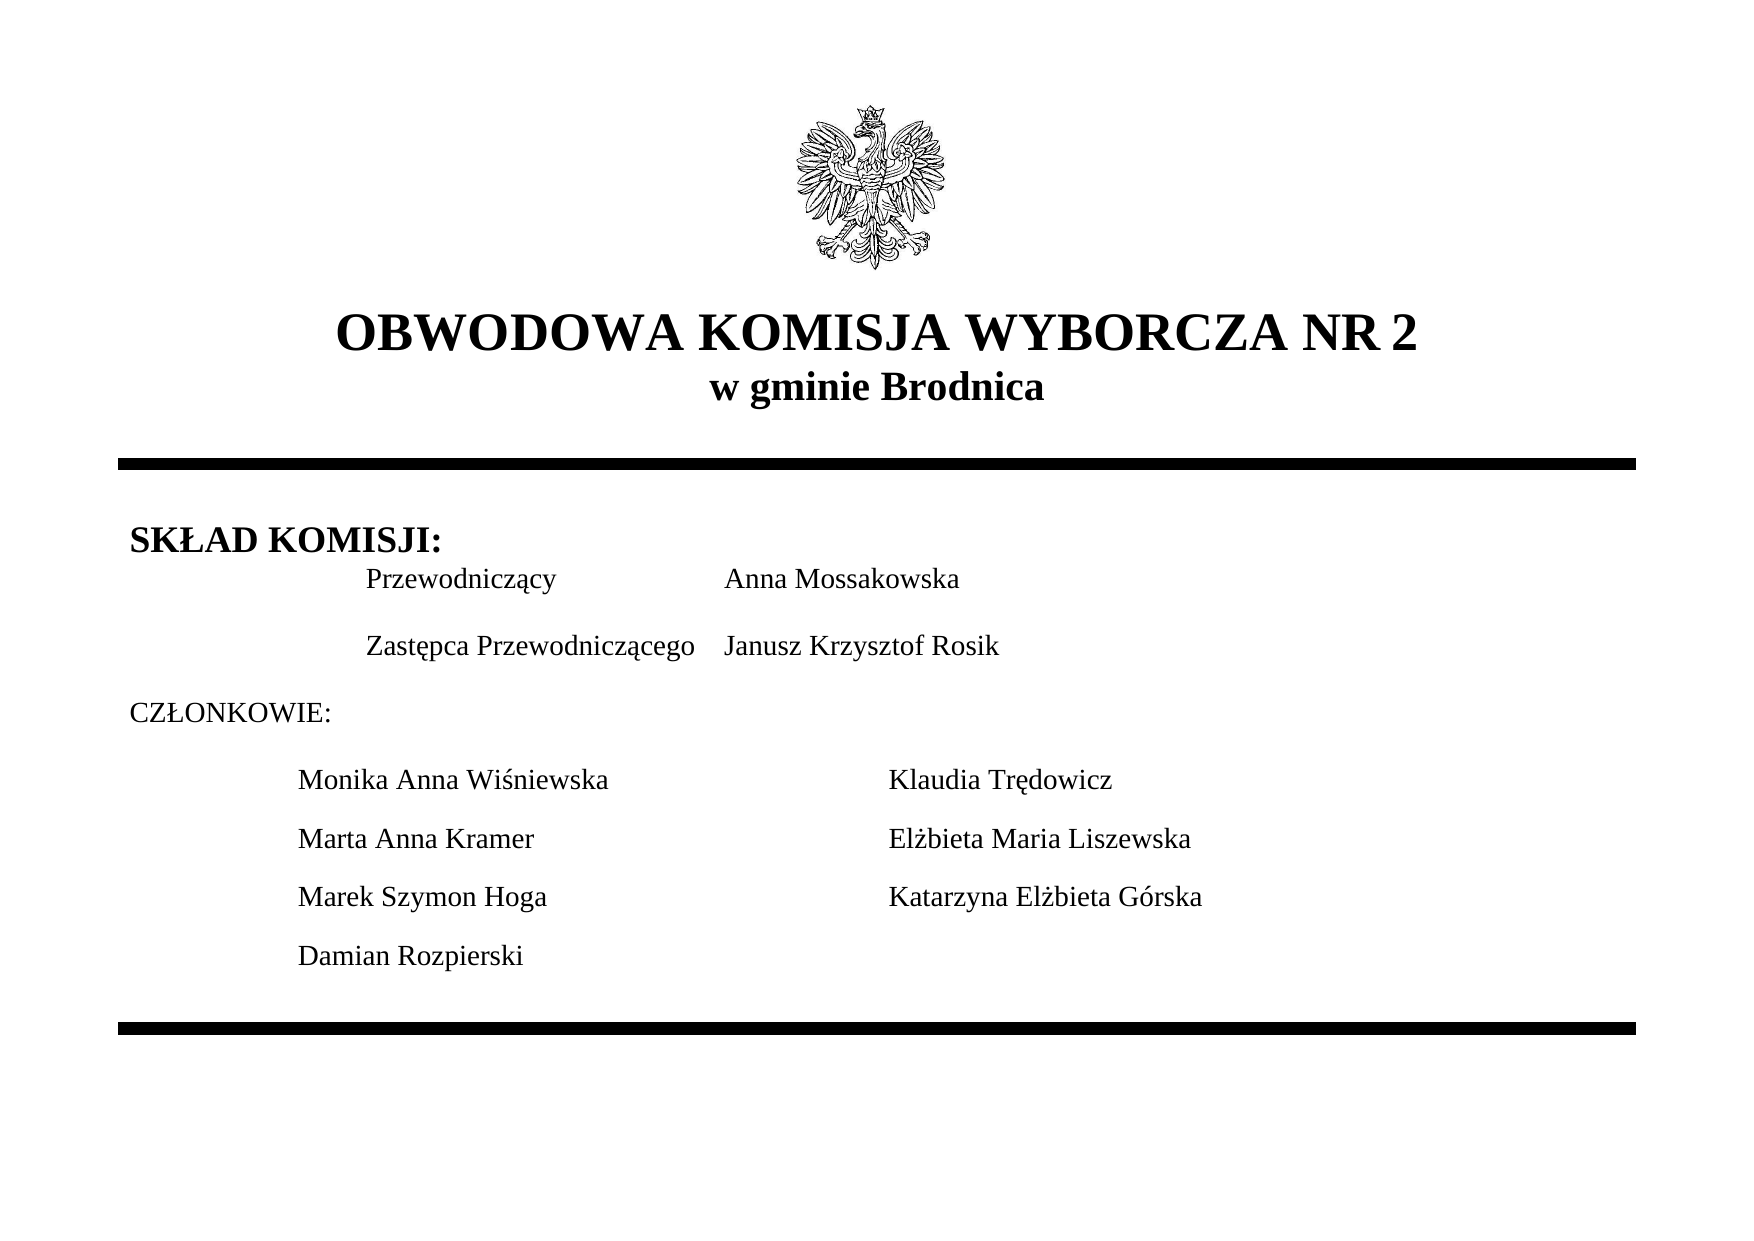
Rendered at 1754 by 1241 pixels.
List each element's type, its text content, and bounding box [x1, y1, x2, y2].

picture [781, 87, 974, 271]
text w gminie Brodnica [118, 362, 1636, 409]
table_header SKŁAD KOMISJI: Przewodniczący Anna Mossakowska Zastępca Przewodniczącego Janusz Krzysztof Rosik CZŁONKOWIE: [118, 470, 1636, 1022]
text OBWODOWA KOMISJA WYBORCZA NR 2 [118, 299, 1636, 362]
